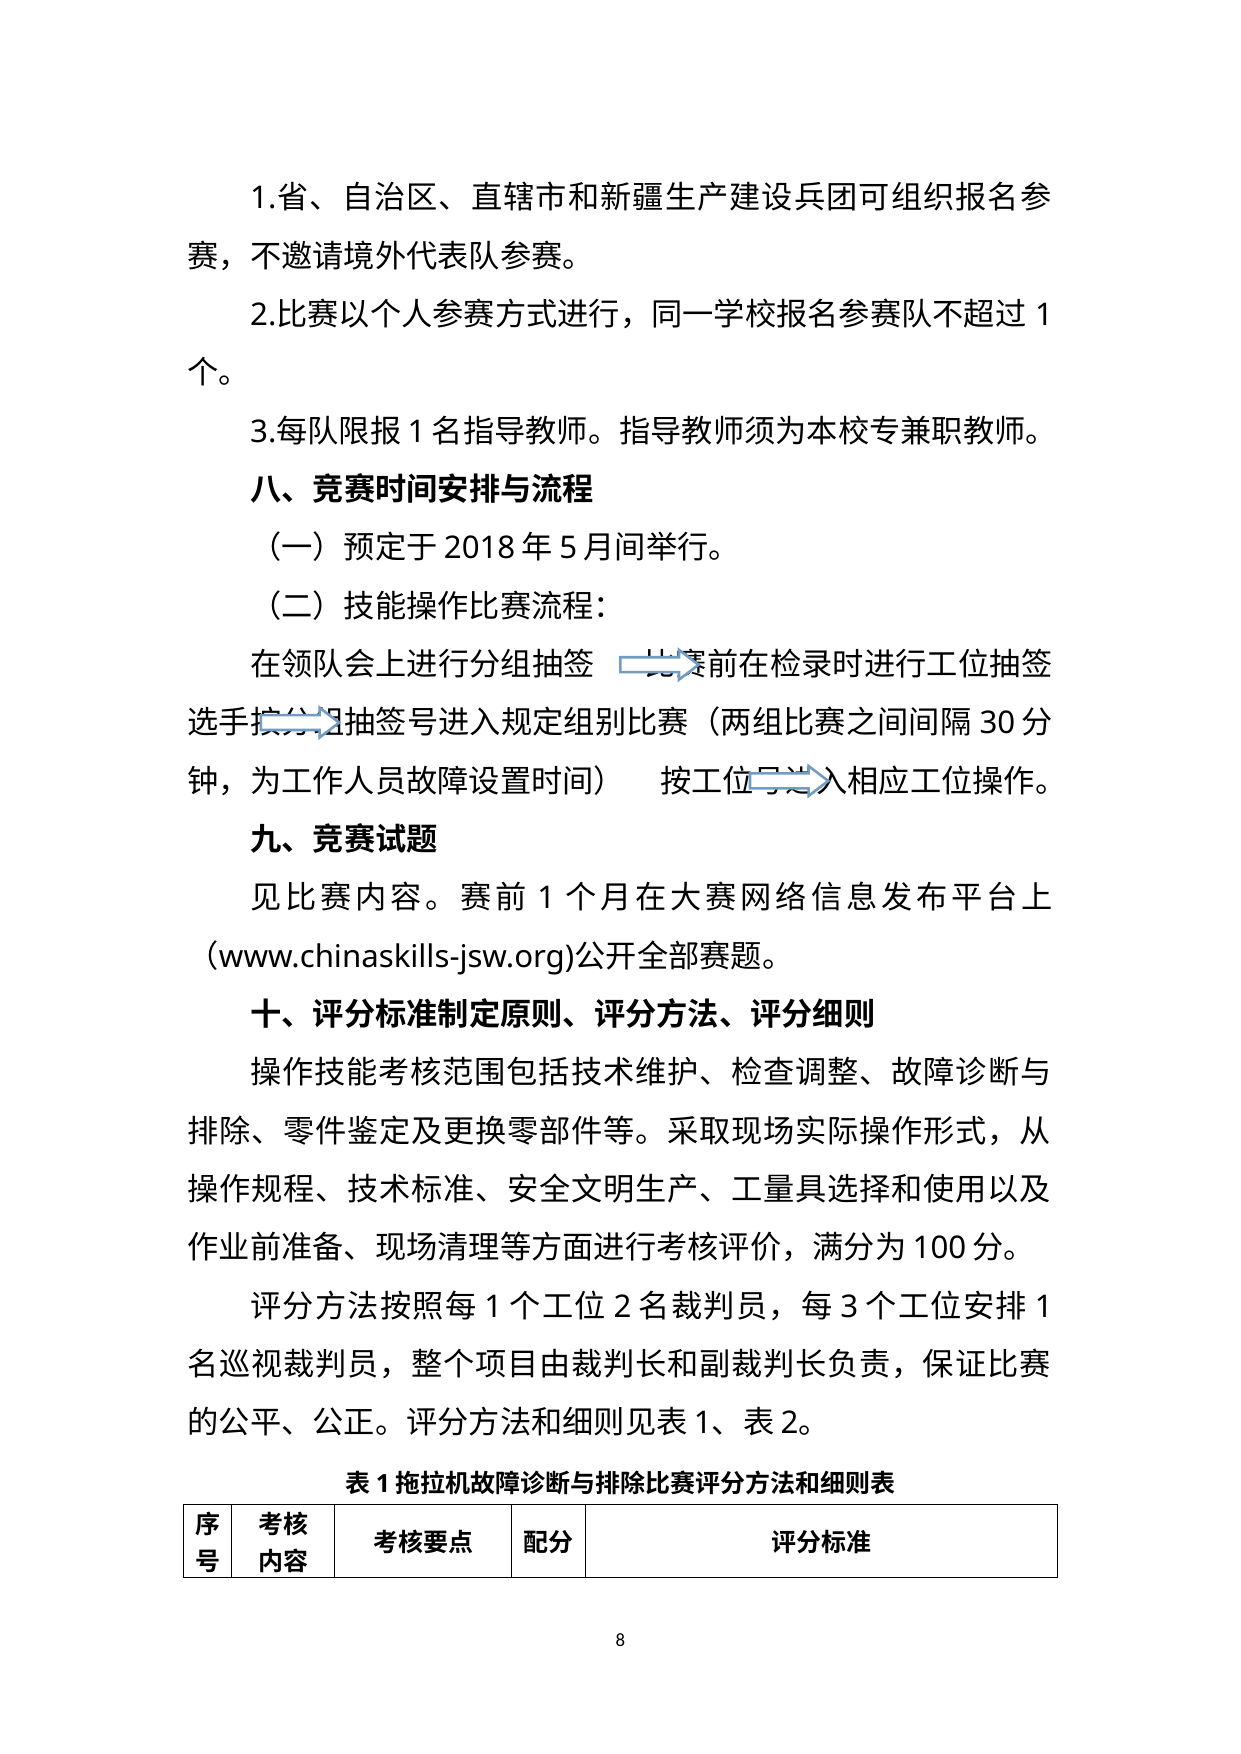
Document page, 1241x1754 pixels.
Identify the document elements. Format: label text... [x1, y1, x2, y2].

table_header 配分 [512, 1505, 585, 1577]
table_header 考核 内容 [232, 1505, 334, 1577]
text （一）预定于2018年5月间举行。 [187, 512, 1053, 570]
table_header 考核要点 [335, 1505, 511, 1577]
text 在领队会上进行分组抽签 比赛前在检录时进行工位抽签 选手按分组抽签号进入规定组别比赛（两组比赛之间间隔30分钟，为工作人员故障设置时间） 按工位号进入相应工位操作。 [187, 629, 1053, 804]
text 1.省、自治区、直辖市和新疆生产建设兵团可组织报名参赛，不邀请境外代表队参赛。 [187, 162, 1053, 279]
table_header 序号 [184, 1505, 231, 1577]
text 见比赛内容。赛前1个月在大赛网络信息发布平台上（www.chinaskills-jsw.org)公开全部赛题。 [187, 862, 1053, 979]
text 九、竞赛试题 [187, 804, 1053, 862]
text 八、竞赛时间安排与流程 [187, 454, 1053, 512]
text （二）技能操作比赛流程： [187, 570, 1053, 629]
text 3.每队限报1名指导教师。指导教师须为本校专兼职教师。 [187, 395, 1053, 454]
text 2.比赛以个人参赛方式进行，同一学校报名参赛队不超过1个。 [187, 279, 1053, 395]
text 评分方法按照每1个工位2名裁判员，每3个工位安排1名巡视裁判员，整个项目由裁判长和副裁判长负责，保证比赛的公平、公正。评分方法和细则见表1、表2。 [187, 1270, 1053, 1445]
text 十、评分标准制定原则、评分方法、评分细则 [187, 979, 1053, 1037]
table_header 评分标准 [586, 1505, 1057, 1577]
text 表1拖拉机故障诊断与排除比赛评分方法和细则表 [187, 1445, 1053, 1504]
text 操作技能考核范围包括技术维护、检查调整、故障诊断与排除、零件鉴定及更换零部件等。采取现场实际操作形式，从操作规程、技术标准、安全文明生产、工量具选择和使用以及作业前准备、现场清理等方面进行考核评价，满分为100分。 [187, 1037, 1053, 1270]
